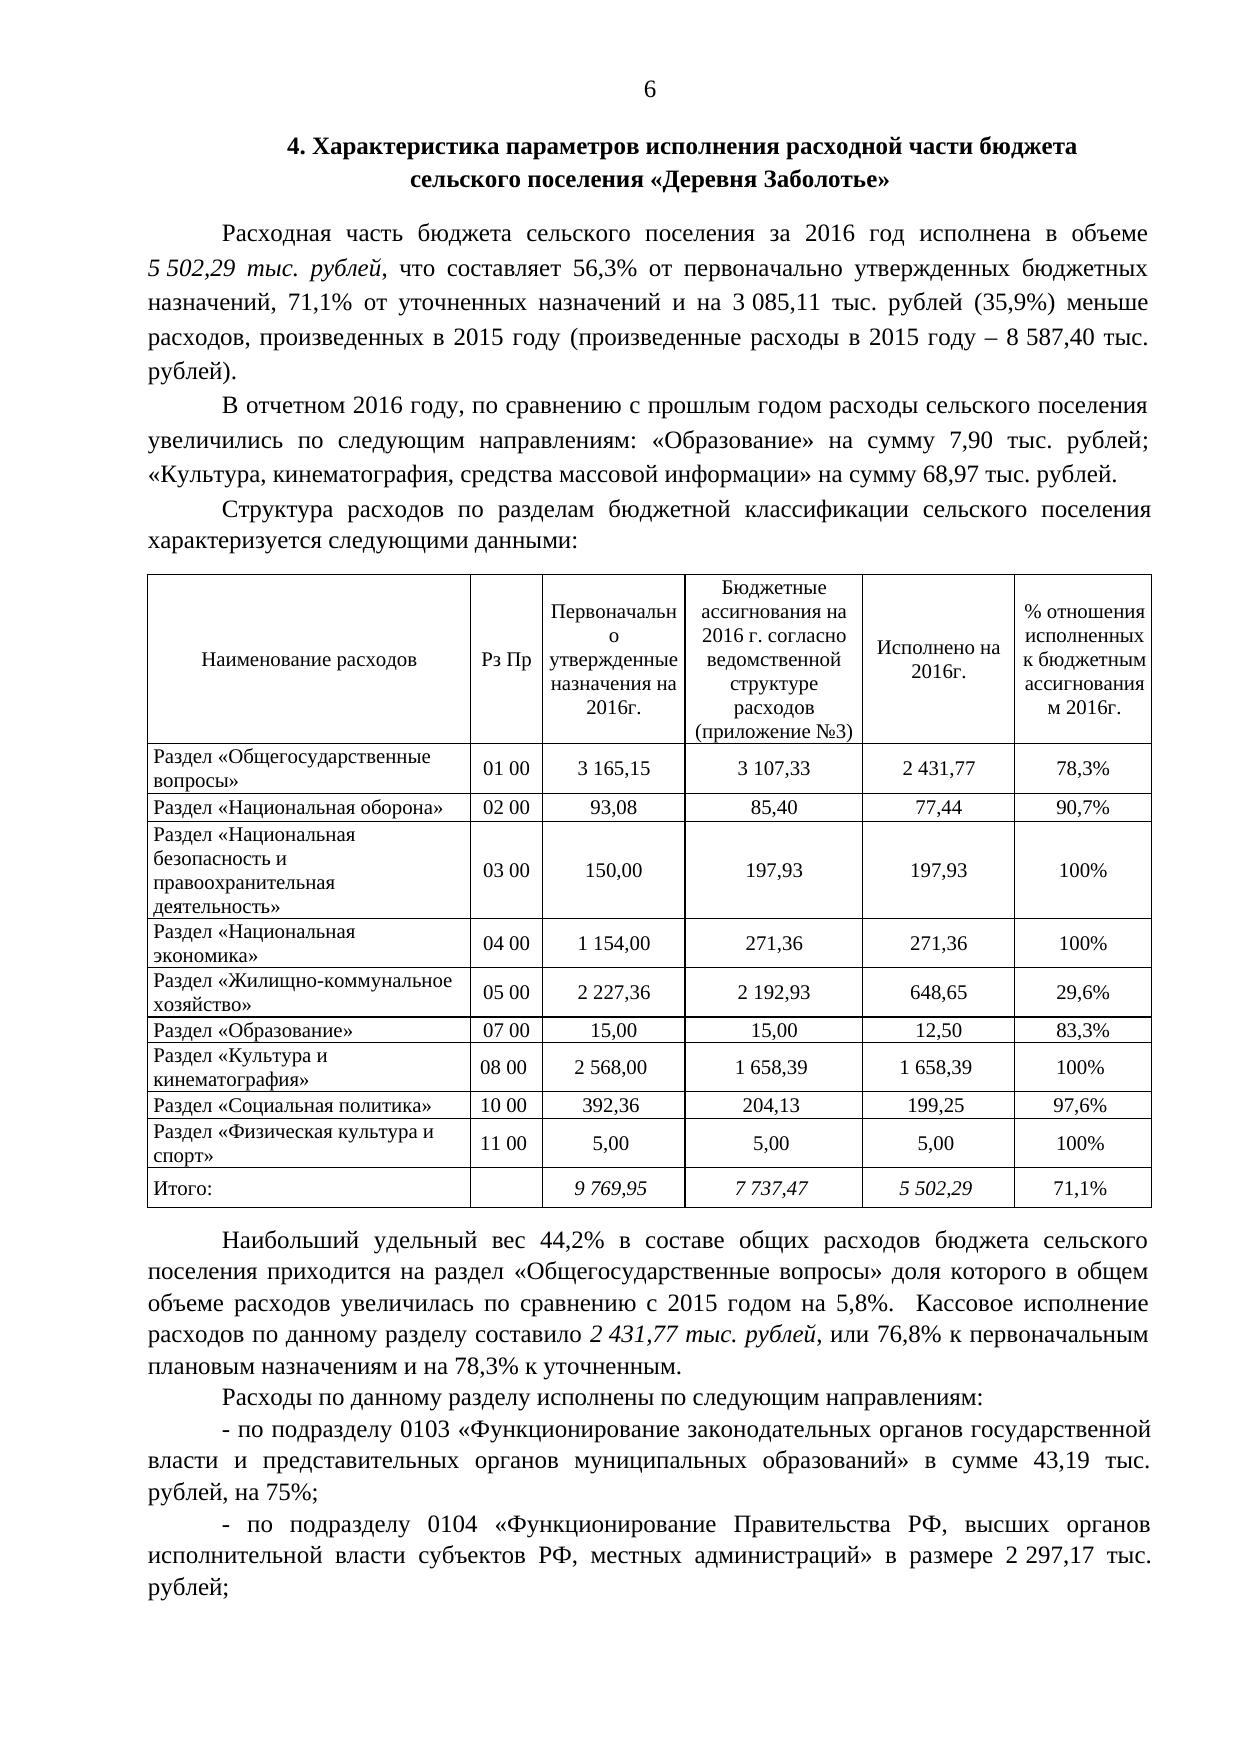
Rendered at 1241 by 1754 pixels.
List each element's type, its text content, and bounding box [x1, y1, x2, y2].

table_cell 2 227,36 [543, 968, 684, 1016]
table_cell 11 00 [471, 1119, 542, 1167]
table_cell 271,36 [686, 919, 862, 967]
table_header % отношения исполненных к бюджетным ассигнованиям 2016г. [1015, 575, 1151, 743]
table_cell Раздел «Национальная экономика» [148, 919, 470, 967]
table_cell 271,36 [863, 919, 1014, 967]
table_cell 100% [1015, 919, 1151, 967]
table_cell 03 00 [471, 822, 542, 918]
table_cell 77,44 [863, 794, 1014, 821]
table_cell 83,3% [1015, 1018, 1151, 1042]
text Расходная часть бюджета сельского поселения за 2016 год исполнена в объеме 5 502,29 тыс. рублей, что составляет 56,3% от первоначально утвержденных бюджетных назначений, 71,1% от уточненных назначений и на 3 085,11 тыс. рублей (35,9%) меньше расходов, произведенных в 2015 году (произведенные расходы в 2015 году – 8 587,40 тыс. рублей). [148, 218, 1149, 385]
table_cell 93,08 [543, 794, 684, 821]
table_cell 100% [1015, 1043, 1151, 1091]
table_cell 2 568,00 [543, 1043, 684, 1091]
text Расходы по данному разделу исполнены по следующим направлениям: [148, 1382, 1152, 1411]
table_cell Раздел «Образование» [148, 1018, 470, 1042]
table_cell 100% [1015, 1119, 1151, 1167]
table_cell Итого: [148, 1168, 470, 1207]
table_cell 71,1% [1015, 1168, 1151, 1207]
table_cell Раздел «Общегосударственные вопросы» [148, 744, 470, 792]
table_cell 15,00 [686, 1018, 862, 1042]
table_cell Раздел «Национальная оборона» [148, 794, 470, 821]
table_cell Раздел «Физическая культура и спорт» [148, 1119, 470, 1167]
table_cell 150,00 [543, 822, 684, 918]
table_cell 197,93 [686, 822, 862, 918]
table_cell Раздел «Национальная безопасность и правоохранительная деятельность» [148, 822, 470, 918]
table_cell 197,93 [863, 822, 1014, 918]
table_cell 29,6% [1015, 968, 1151, 1016]
table_cell 90,7% [1015, 794, 1151, 821]
table_cell 199,25 [863, 1092, 1014, 1118]
table_cell 3 165,15 [543, 744, 684, 792]
table_cell 1 154,00 [543, 919, 684, 967]
table_cell 204,13 [686, 1092, 862, 1118]
table_cell 5,00 [863, 1119, 1014, 1167]
table_cell Раздел «Жилищно-коммунальное хозяйство» [148, 968, 470, 1016]
table_cell 392,36 [543, 1092, 684, 1118]
table_cell 85,40 [686, 794, 862, 821]
table_header Исполнено на 2016г. [863, 575, 1014, 743]
table_cell 2 431,77 [863, 744, 1014, 792]
table_header Бюджетные ассигнования на 2016 г. согласно ведомственной структуре расходов (приложение №3) [686, 575, 862, 743]
table_cell 648,65 [863, 968, 1014, 1016]
table_cell Раздел «Социальная политика» [148, 1092, 470, 1118]
table_cell 1 658,39 [686, 1043, 862, 1091]
table_cell Раздел «Культура и кинематография» [148, 1043, 470, 1091]
table_cell 3 107,33 [686, 744, 862, 792]
text Структура расходов по разделам бюджетной классификации сельского поселения характеризуется следующими данными: [148, 494, 1152, 554]
table_header Рз Пр [471, 575, 542, 743]
table_cell 78,3% [1015, 744, 1151, 792]
table_cell 100% [1015, 822, 1151, 918]
text 4. Характеристика параметров исполнения расходной части бюджета сельского поселения «Деревня Заболотье» [148, 131, 1152, 193]
text Наибольший удельный вес 44,2% в составе общих расходов бюджета сельского поселения приходится на раздел «Общегосударственные вопросы» доля которого в общем объеме расходов увеличилась по сравнению с 2015 годом на 5,8%. Кассовое исполнение расходов по данному разделу составило 2 431,77 тыс. рублей, или 76,8% к первоначальным плановым назначениям и на 78,3% к уточненным. [148, 1225, 1149, 1380]
table_cell 2 192,93 [686, 968, 862, 1016]
text В отчетном 2016 году, по сравнению с прошлым годом расходы сельского поселения увеличились по следующим направлениям: «Образование» на сумму 7,90 тыс. рублей; «Культура, кинематография, средства массовой информации» на сумму 68,97 тыс. рублей. [148, 391, 1149, 488]
table_cell 9 769,95 [543, 1168, 684, 1207]
table_cell 01 00 [471, 744, 542, 792]
table_header Первоначально утвержденные назначения на 2016г. [543, 575, 684, 743]
table_cell 7 737,47 [686, 1168, 862, 1207]
table_cell 5 502,29 [863, 1168, 1014, 1207]
table_cell 15,00 [543, 1018, 684, 1042]
table_cell 08 00 [471, 1043, 542, 1091]
table_cell 07 00 [471, 1018, 542, 1042]
table_cell 02 00 [471, 794, 542, 821]
table_cell 05 00 [471, 968, 542, 1016]
table_cell [471, 1168, 542, 1207]
table_cell 97,6% [1015, 1092, 1151, 1118]
table_cell 12,50 [863, 1018, 1014, 1042]
table_cell 04 00 [471, 919, 542, 967]
text - по подразделу 0104 «Функционирование Правительства РФ, высших органов исполнительной власти субъектов РФ, местных администраций» в размере 2 297,17 тыс. рублей; [148, 1509, 1152, 1601]
table_cell 5,00 [543, 1119, 684, 1167]
table_cell 1 658,39 [863, 1043, 1014, 1091]
table_cell 5,00 [686, 1119, 862, 1167]
table_cell 10 00 [471, 1092, 542, 1118]
text - по подразделу 0103 «Функционирование законодательных органов государственной власти и представительных органов муниципальных образований» в сумме 43,19 тыс. рублей, на 75%; [148, 1414, 1152, 1506]
table_header Наименование расходов [148, 575, 470, 743]
